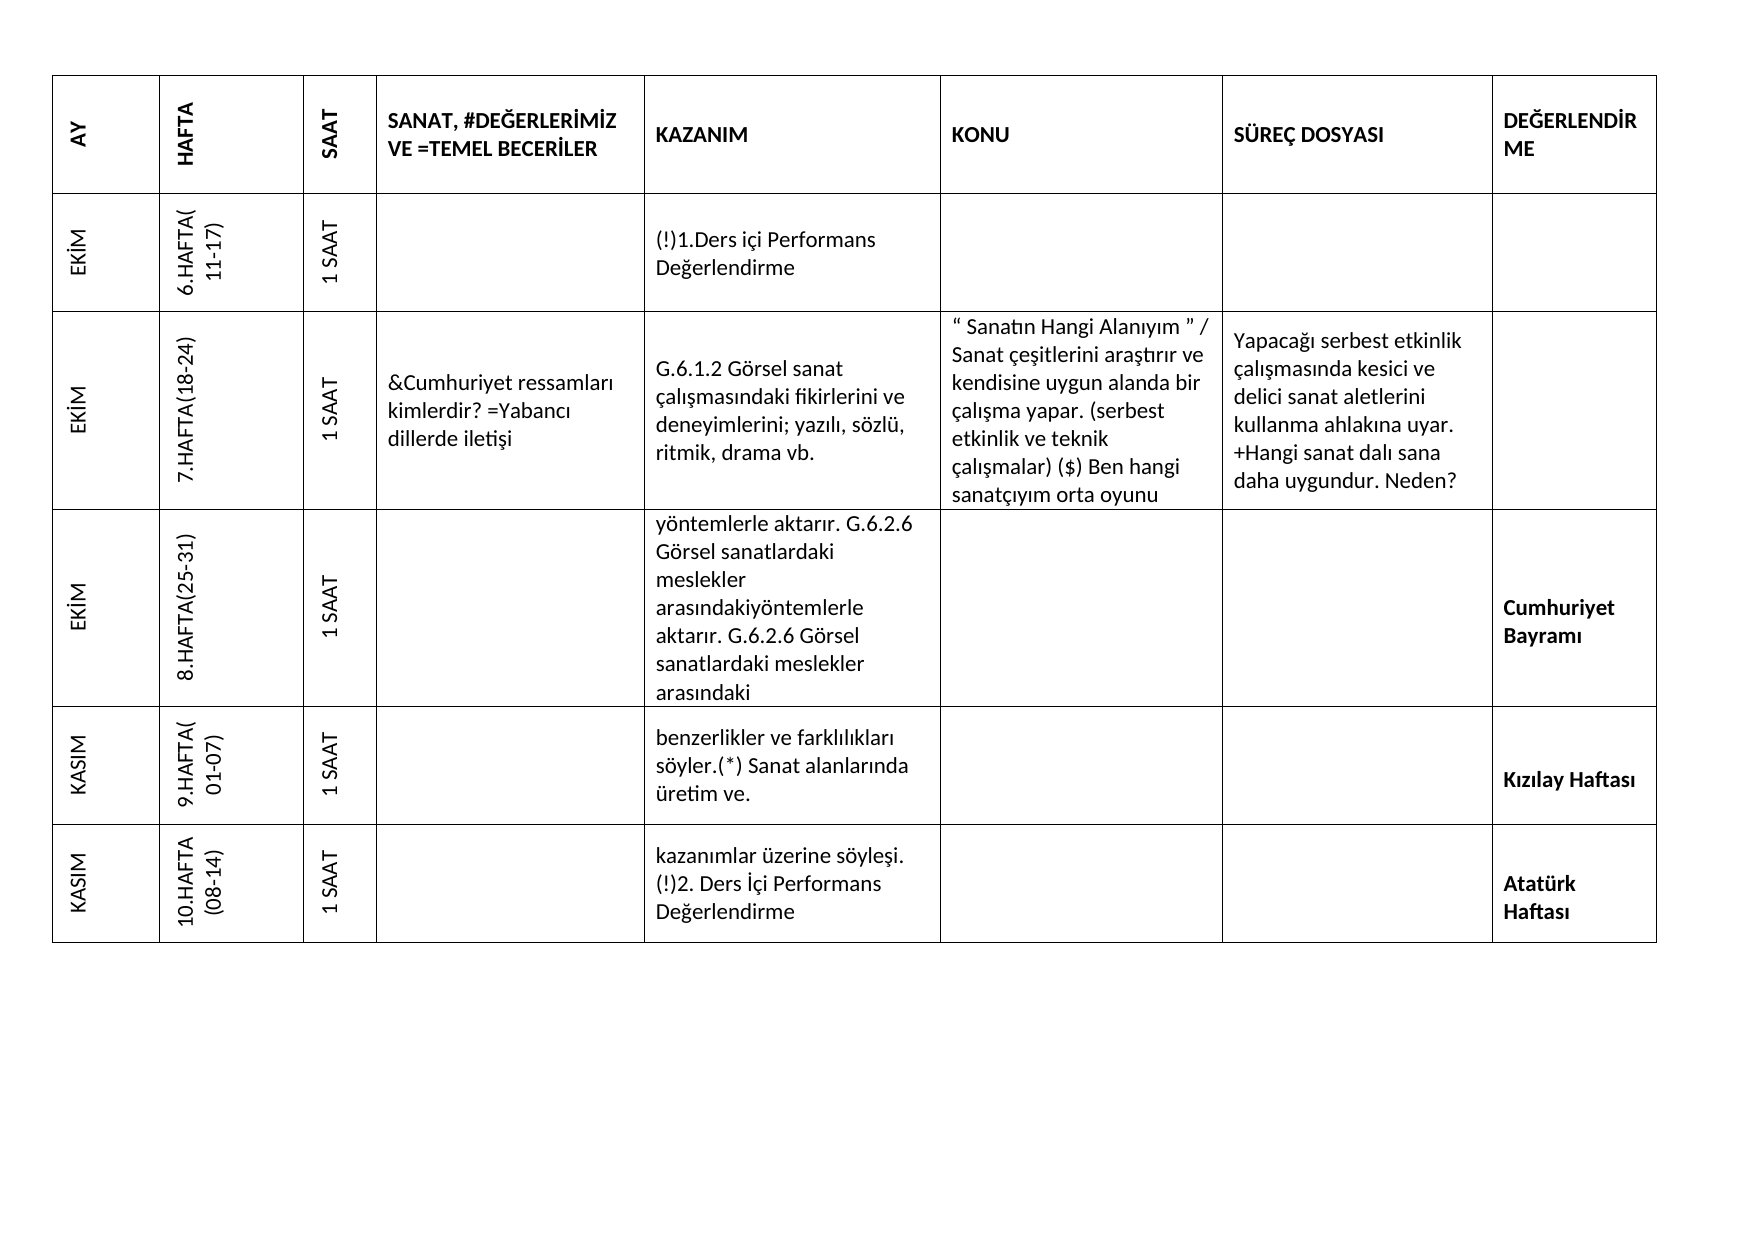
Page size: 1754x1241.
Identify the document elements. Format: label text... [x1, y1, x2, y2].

table_cell [941, 825, 1222, 942]
table_cell [377, 707, 644, 824]
table_cell [377, 510, 644, 706]
table_cell “ Sanatın Hangi Alanıyım ” / Sanat çeşitlerini araştırır ve kendisine uygun alanda bir çalışma yapar. (serbest etkinlik ve teknik çalışmalar) ($) Ben hangi sanatçıyım orta oyunu [941, 312, 1222, 508]
table_cell Cumhuriyet Bayramı [1493, 510, 1656, 706]
table_cell (!)1.Ders içi Performans Değerlendirme [645, 194, 940, 311]
table_cell [941, 707, 1222, 824]
table_header KAZANIM [645, 76, 940, 193]
table_cell G.6.1.2 Görsel sanat çalışmasındaki fikirlerini ve deneyimlerini; yazılı, sözlü, ritmik, drama vb. [645, 312, 940, 508]
table_cell [377, 194, 644, 311]
table_cell 6.HAFTA(11-17) [160, 194, 303, 311]
table_header SAAT [304, 76, 376, 193]
table_cell EKİM [53, 510, 159, 706]
table_header HAFTA [160, 76, 303, 193]
table_cell [1223, 825, 1492, 942]
table_cell [1493, 312, 1656, 508]
table_header DEĞERLENDİRME [1493, 76, 1656, 193]
table_cell 7.HAFTA(18-24) [160, 312, 303, 508]
table_cell [1223, 194, 1492, 311]
table_cell benzerlikler ve farklılıkları söyler.(*) Sanat alanlarında üretim ve. [645, 707, 940, 824]
table_cell KASIM [53, 707, 159, 824]
table_cell Kızılay Haftası [1493, 707, 1656, 824]
table_cell [941, 510, 1222, 706]
table_cell 1 SAAT [304, 312, 376, 508]
table_cell [1493, 194, 1656, 311]
table_header KONU [941, 76, 1222, 193]
table_cell EKİM [53, 312, 159, 508]
table_cell 8.HAFTA(25-31) [160, 510, 303, 706]
table_header SÜREÇ DOSYASI [1223, 76, 1492, 193]
table_cell [377, 825, 644, 942]
table_cell [1223, 510, 1492, 706]
table_cell 1 SAAT [304, 510, 376, 706]
table_header AY [53, 76, 159, 193]
table_cell 1 SAAT [304, 825, 376, 942]
table_cell [1223, 707, 1492, 824]
table_cell 9.HAFTA(01-07) [160, 707, 303, 824]
table_cell [941, 194, 1222, 311]
table_cell kazanımlar üzerine söyleşi. (!)2. Ders İçi Performans Değerlendirme [645, 825, 940, 942]
table_cell Atatürk Haftası [1493, 825, 1656, 942]
table_cell KASIM [53, 825, 159, 942]
table_cell EKİM [53, 194, 159, 311]
table_header SANAT, #DEĞERLERİMİZ VE =TEMEL BECERİLER [377, 76, 644, 193]
table_cell 1 SAAT [304, 707, 376, 824]
table_cell Yapacağı serbest etkinlik çalışmasında kesici ve delici sanat aletlerini kullanma ahlakına uyar. +Hangi sanat dalı sana daha uygundur. Neden? [1223, 312, 1492, 508]
table_cell &Cumhuriyet ressamları kimlerdir? =Yabancı dillerde iletişi [377, 312, 644, 508]
table_cell yöntemlerle aktarır. G.6.2.6 Görsel sanatlardaki meslekler arasındakiyöntemlerle aktarır. G.6.2.6 Görsel sanatlardaki meslekler arasındaki [645, 510, 940, 706]
table_cell 1 SAAT [304, 194, 376, 311]
table_cell 10.HAFTA(08-14) [160, 825, 303, 942]
